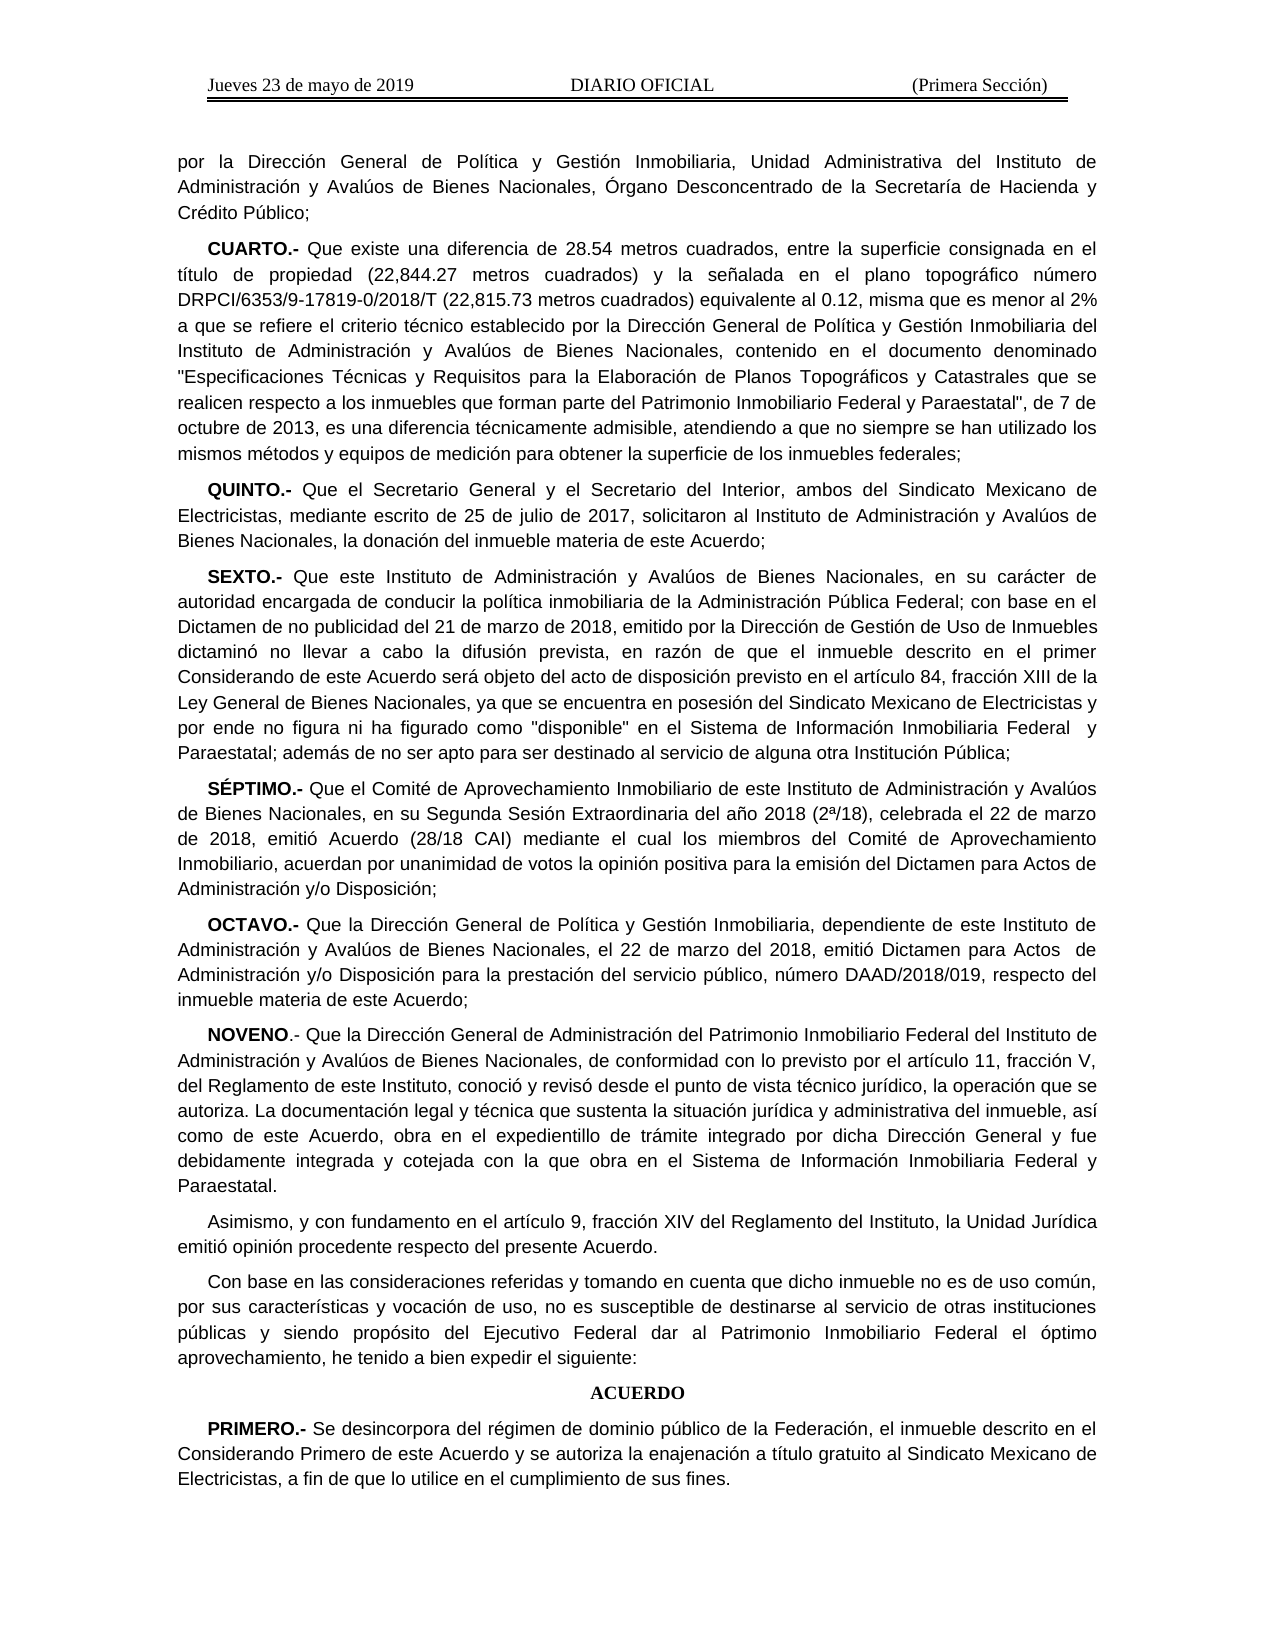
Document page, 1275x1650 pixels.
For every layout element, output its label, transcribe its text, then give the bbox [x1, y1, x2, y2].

text SEXTO.- Que este Instituto de Administración y Avalúos de Bienes Nacionales, en su carácter de autoridad encargada de conducir la política inmobiliaria de la Administración Pública Federal; con base en el Dictamen de no publicidad del 21 de marzo de 2018, emitido por la Dirección de Gestión de Uso de Inmuebles dictaminó no llevar a cabo la difusión prevista, en razón de que el inmueble descrito en el primer Considerando de este Acuerdo será objeto del acto de disposición previsto en el artículo 84, fracción XIII de la Ley General de Bienes Nacionales, ya que se encuentra en posesión del Sindicato Mexicano de Electricistas y por ende no figura ni ha figurado como "disponible" en el Sistema de Información Inmobiliaria Federal y Paraestatal; además de no ser apto para ser destinado al servicio de alguna otra Institución Pública; [177, 563, 1098, 764]
text CUARTO.- Que existe una diferencia de , entre la superficie consignada en el título de propiedad () y la señalada en el plano topográfico número DRPCI/6353/9-17819-0/2018/T () equivalente al 0.12, misma que es menor al 2% a que se refiere el criterio técnico establecido por la Dirección General de Política y Gestión Inmobiliaria del Instituto de Administración y Avalúos de Bienes Nacionales, contenido en el documento denominado "Especificaciones Técnicas y Requisitos para la Elaboración de Planos Topográficos y Catastrales que se realicen respecto a los inmuebles que forman parte del Patrimonio Inmobiliario Federal y Paraestatal", de 7 de octubre de 2013, es una diferencia técnicamente admisible, atendiendo a que no siempre se han utilizado los mismos métodos y equipos de medición para obtener la superficie de los inmuebles federales; [177, 235, 1098, 466]
text PRIMERO.- Se desincorpora del régimen de dominio público de la Federación, el inmueble descrito en el Considerando Primero de este Acuerdo y se autoriza la enajenación a título gratuito al Sindicato Mexicano de Electricistas, a fin de que lo utilice en el cumplimiento de sus fines. [177, 1415, 1098, 1491]
text OCTAVO.- Que la Dirección General de Política y Gestión Inmobiliaria, dependiente de este Instituto de Administración y Avalúos de Bienes Nacionales, el 22 de marzo del 2018, emitió Dictamen para Actos de Administración y/o Disposición para la prestación del servicio público, número DAAD/2018/019, respecto del inmueble materia de este Acuerdo; [177, 911, 1098, 1011]
text QUINTO.- Que el Secretario General y el Secretario del Interior, ambos del Sindicato Mexicano de Electricistas, mediante escrito de 25 de julio de 2017, solicitaron al Instituto de Administración y Avalúos de Bienes Nacionales, la donación del inmueble materia de este Acuerdo; [177, 476, 1098, 553]
text NOVENO.- Que la Dirección General de Administración del Patrimonio Inmobiliario Federal del Instituto de Administración y Avalúos de Bienes Nacionales, de conformidad con lo previsto por el artículo 11, fracción V, del Reglamento de este Instituto, conoció y revisó desde el punto de vista técnico jurídico, la operación que se autoriza. La documentación legal y técnica que sustenta la situación jurídica y administrativa del inmueble, así como de este Acuerdo, obra en el expedientillo de trámite integrado por dicha Dirección General y fue debidamente integrada y cotejada con la que obra en el Sistema de Información Inmobiliaria Federal y Paraestatal. [177, 1022, 1098, 1198]
text SÉPTIMO.- Que el Comité de Aprovechamiento Inmobiliario de este Instituto de Administración y Avalúos de Bienes Nacionales, en su Segunda Sesión Extraordinaria del año 2018 (2ª/18), celebrada el 22 de marzo de 2018, emitió Acuerdo (28/18 CAI) mediante el cual los miembros del Comité de Aprovechamiento Inmobiliario, acuerdan por unanimidad de votos la opinión positiva para la emisión del Dictamen para Actos de Administración y/o Disposición; [177, 775, 1098, 900]
text Con base en las consideraciones referidas y tomando en cuenta que dicho inmueble no es de uso común, por sus características y vocación de uso, no es susceptible de destinarse al servicio de otras instituciones públicas y siendo propósito del Ejecutivo Federal dar al Patrimonio Inmobiliario Federal el óptimo aprovechamiento, he tenido a bien expedir el siguiente: [177, 1269, 1098, 1369]
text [177, 148, 1098, 224]
text ACUERDO [177, 1380, 1098, 1405]
text Asimismo, y con fundamento en el artículo 9, fracción XIV del Reglamento del Instituto, la Unidad Jurídica emitió opinión procedente respecto del presente Acuerdo. [177, 1208, 1098, 1258]
